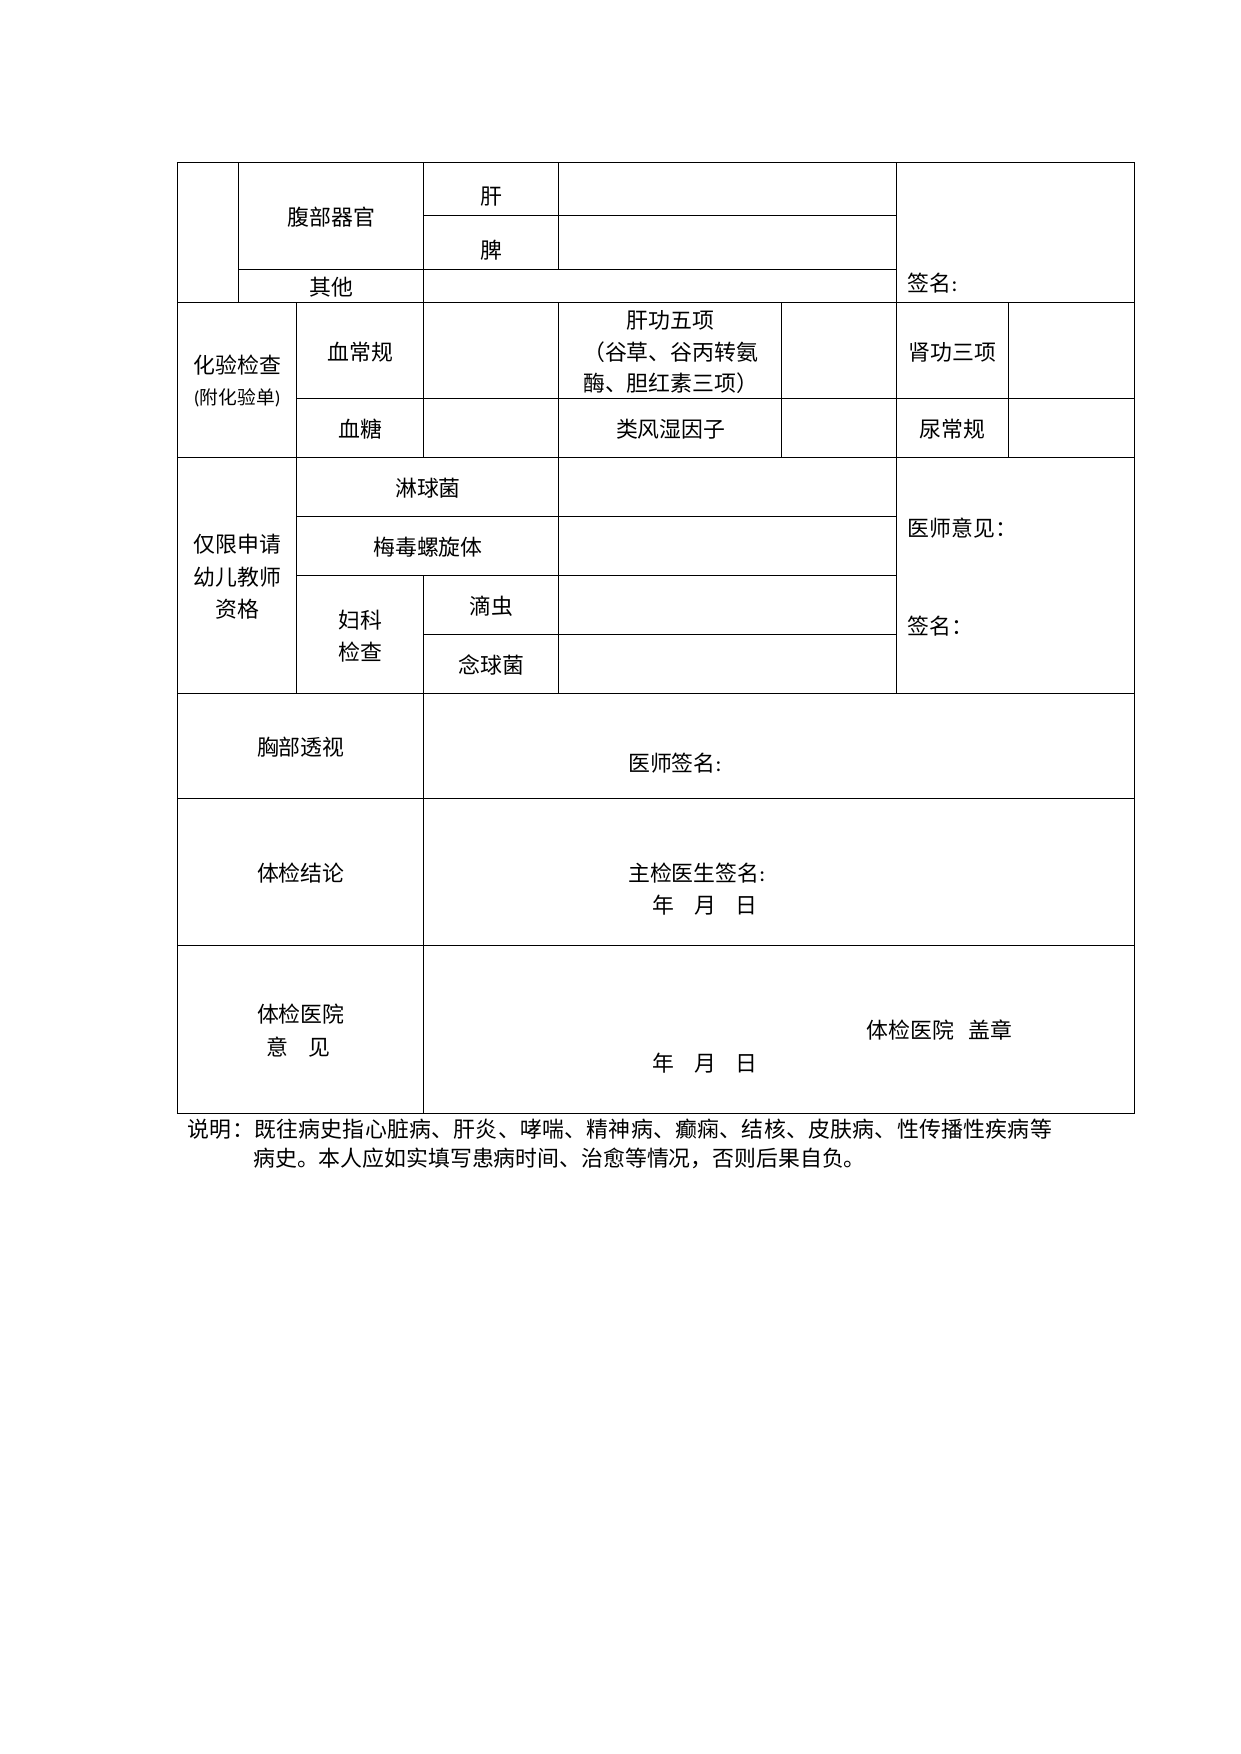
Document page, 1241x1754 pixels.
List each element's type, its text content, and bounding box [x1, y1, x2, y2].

table_cell [559, 576, 896, 634]
table_cell 梅毒螺旋体 [297, 517, 558, 575]
table_cell 化验检查 (附化验单) [178, 303, 296, 457]
table_cell [782, 399, 896, 457]
table_cell [559, 635, 896, 693]
table_cell 脾 [424, 216, 558, 268]
table_cell [1009, 399, 1134, 457]
table_cell [559, 458, 896, 516]
table_cell 淋球菌 [297, 458, 558, 516]
text 说明：既往病史指心脏病、肝炎、哮喘、精神病、癫痫、结核、皮肤病、性传播性疾病等病史。本人应如实填写患病时间、治愈等情况，否则后果自负。 [187, 1114, 1053, 1172]
table_cell [424, 303, 558, 398]
table_cell 医师签名: [424, 694, 1134, 797]
table_cell [424, 399, 558, 457]
table_cell 尿常规 [897, 399, 1008, 457]
table_cell 腹部器官 [239, 163, 423, 268]
table_cell [559, 163, 896, 215]
table_cell 血常规 [297, 303, 423, 398]
table_cell 妇科 检查 [297, 576, 423, 693]
table_cell 体检医院 盖章 年 月 日 [424, 946, 1134, 1113]
table_cell 医师意见： 签名： [897, 458, 1134, 693]
table_cell 主检医生签名: 年 月 日 [424, 799, 1134, 945]
table_cell 念球菌 [424, 635, 558, 693]
table_cell 肝 [424, 163, 558, 215]
table_cell [1009, 303, 1134, 398]
table_cell 滴虫 [424, 576, 558, 634]
table_cell 体检结论 [178, 799, 423, 945]
table_cell 类风湿因子 [559, 399, 781, 457]
table_cell [559, 216, 896, 268]
table_cell 胸部透视 [178, 694, 423, 797]
table_cell 肝功五项 （谷草、谷丙转氨酶、胆红素三项） [559, 303, 781, 398]
table_cell 血糖 [297, 399, 423, 457]
table_cell 肾功三项 [897, 303, 1008, 398]
table_cell [782, 303, 896, 398]
table_cell 仅限申请幼儿教师资格 [178, 458, 296, 693]
table_cell [424, 270, 896, 302]
table_cell 体检医院 意 见 [178, 946, 423, 1113]
table_cell [559, 517, 896, 575]
table_cell 其他 [239, 270, 423, 302]
